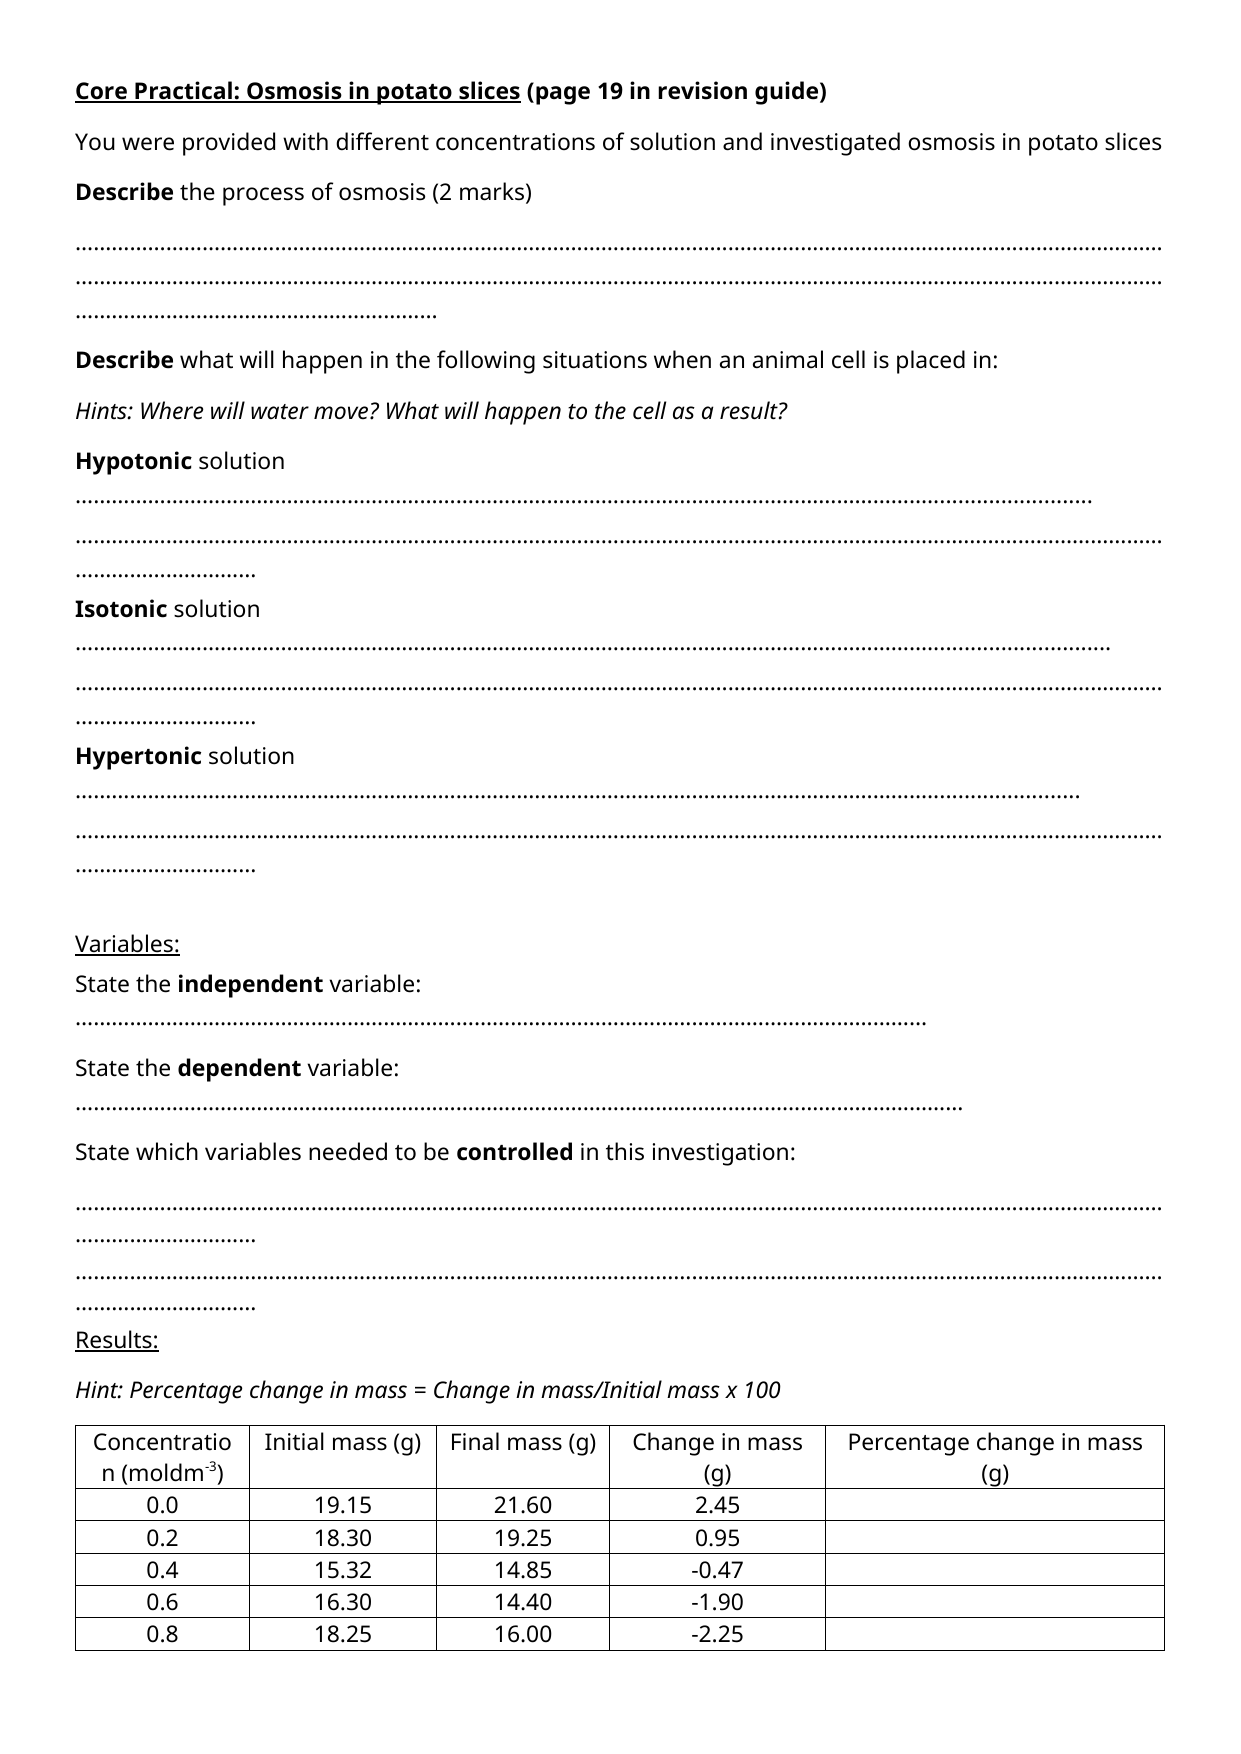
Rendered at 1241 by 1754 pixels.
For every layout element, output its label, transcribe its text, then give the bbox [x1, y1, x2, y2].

text ………………………………………………………………………………………………………………………………………………………………………………………… [75, 814, 1165, 879]
text Describe what will happen in the following situations when an animal cell is placed in: [75, 344, 1165, 375]
table_header Initial mass (g) [250, 1426, 436, 1488]
text …………………………………………………………………………………………………………………………………………………………………………………………………………………………………………………………………………………………………………………………………………………………………………………… [75, 226, 1165, 325]
table_cell 16.00 [437, 1618, 609, 1649]
table_cell [826, 1586, 1164, 1617]
table_cell [826, 1521, 1164, 1553]
table_cell 14.85 [437, 1554, 609, 1585]
table_cell 0.95 [610, 1521, 825, 1553]
table_cell -2.25 [610, 1618, 825, 1649]
text Isotonic solution …………………………………………………………………………………………………………………………….............................. [75, 592, 1165, 657]
table_header Change in mass (g) [610, 1426, 825, 1488]
text You were provided with different concentrations of solution and investigated osmosis in potato slices [75, 125, 1165, 157]
table_cell -1.90 [610, 1586, 825, 1617]
table_cell [826, 1489, 1164, 1520]
table_cell 0.0 [76, 1489, 249, 1520]
table_header Concentration (moldm-3) [76, 1426, 249, 1488]
table_cell 0.6 [76, 1586, 249, 1617]
table_cell 0.2 [76, 1521, 249, 1553]
table_header Percentage change in mass (g) [826, 1426, 1164, 1488]
text State the independent variable: …………………………………………………………………………………………………………………………… [75, 967, 1165, 1032]
text ………………………………………………………………………………………………………………………………………………………………………………………… [75, 1186, 1165, 1249]
table_cell 18.30 [250, 1521, 436, 1553]
text State which variables needed to be controlled in this investigation: [75, 1136, 1165, 1167]
text Core Practical: Osmosis in potato slices (page 19 in revision guide) [75, 75, 1165, 106]
text ………………………………………………………………………………………………………………………………………………………………………………………… [75, 519, 1165, 584]
table_cell 21.60 [437, 1489, 609, 1520]
table_cell 19.15 [250, 1489, 436, 1520]
table_cell 2.45 [610, 1489, 825, 1520]
text Variables: [75, 927, 1165, 959]
text State the dependent variable: ………………………………………………………………………………………………………………………………… [75, 1052, 1165, 1117]
table_cell 18.25 [250, 1618, 436, 1649]
table_cell 0.4 [76, 1554, 249, 1585]
table_header Final mass (g) [437, 1426, 609, 1488]
text ………………………………………………………………………………………………………………………………………………………………………………………… [75, 666, 1165, 731]
table_cell [826, 1554, 1164, 1585]
text ………………………………………………………………………………………………………………………………………………………………………………………… [75, 1255, 1165, 1317]
table_cell 15.32 [250, 1554, 436, 1585]
text Results: [75, 1324, 1165, 1355]
table_cell 14.40 [437, 1586, 609, 1617]
table_cell 16.30 [250, 1586, 436, 1617]
table_cell -0.47 [610, 1554, 825, 1585]
text Hypertonic solution ……………………………………………………………………………………………………………………………......................... [75, 740, 1165, 805]
table_cell 19.25 [437, 1521, 609, 1553]
table_cell 0.8 [76, 1618, 249, 1649]
text Hypotonic solution ……………………………………………………………………………………………………………………………........................... [75, 445, 1165, 510]
text Hint: Percentage change in mass = Change in mass/Initial mass x 100 [75, 1374, 1165, 1405]
text Hints: Where will water move? What will happen to the cell as a result? [75, 394, 1165, 426]
text Describe the process of osmosis (2 marks) [75, 176, 1165, 207]
table_cell [826, 1618, 1164, 1649]
